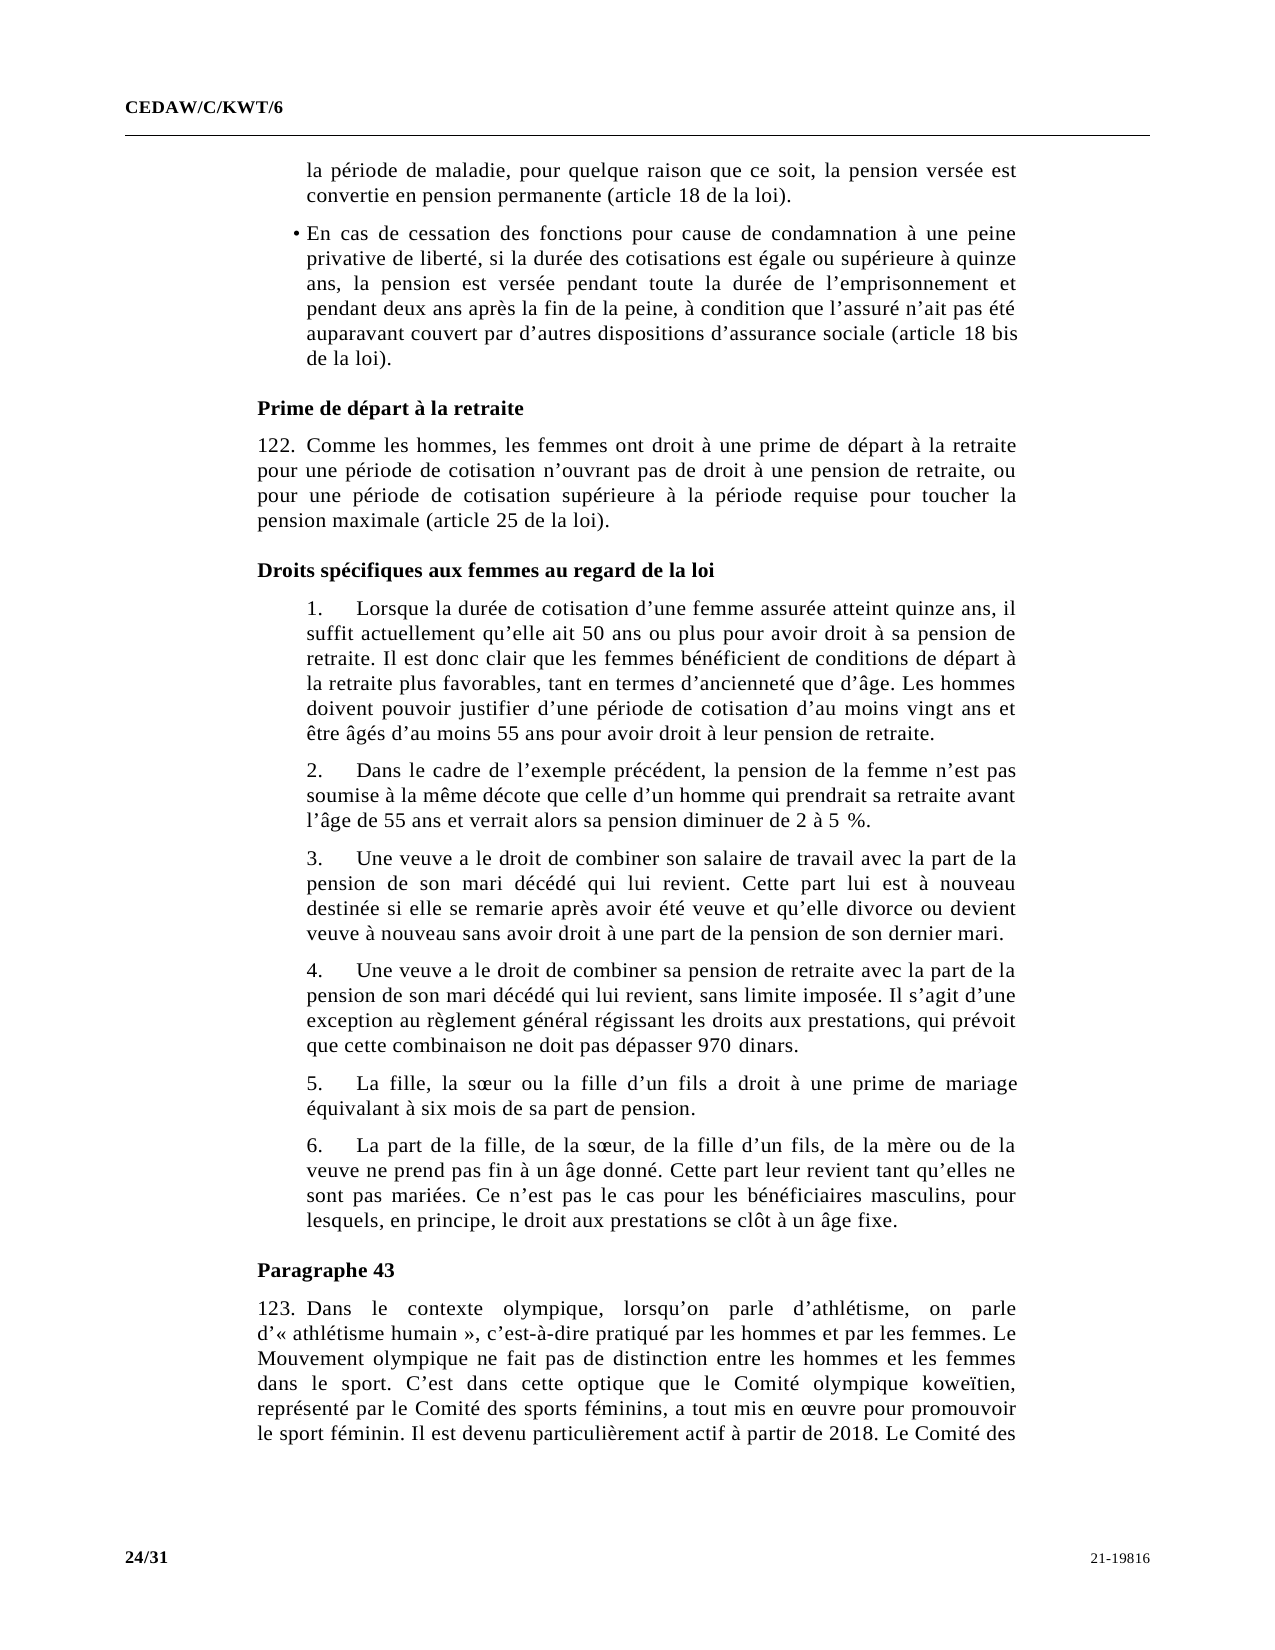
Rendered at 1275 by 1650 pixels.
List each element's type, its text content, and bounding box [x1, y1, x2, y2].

text Droits spécifiques aux femmes au regard de la loi [125, 557, 1019, 582]
text 1. Lorsque la durée de cotisation d’une femme assurée atteint quinze ans, il suffit actuellement qu’elle ait 50 ans ou plus pour avoir droit à sa pension de retraite. Il est donc clair que les femmes bénéficient de conditions de départ à la retraite plus favorables, tant en termes d’ancienneté que d’âge. Les hommes doivent pouvoir justifier d’une période de cotisation d’au moins vingt ans et être âgés d’au moins 55 ans pour avoir droit à leur pension de retraite. [257, 595, 1018, 745]
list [257, 1295, 1018, 1445]
text • En cas de cessation des fonctions pour cause de condamnation à une peine privative de liberté, si la durée des cotisations est égale ou supérieure à quinze ans, la pension est versée pendant toute la durée de l’emprisonnement et pendant deux ans après la fin de la peine, à condition que l’assuré n’ait pas été auparavant couvert par d’autres dispositions d’assurance sociale (article 18 bis de la loi). [257, 220, 1018, 370]
text 5. La fille, la sœur ou la fille d’un fils a droit à une prime de mariage équivalant à six mois de sa part de pension. [257, 1070, 1018, 1120]
text 6. La part de la fille, de la sœur, de la fille d’un fils, de la mère ou de la veuve ne prend pas fin à un âge donné. Cette part leur revient tant qu’elles ne sont pas mariées. Ce n’est pas le cas pour les bénéficiaires masculins, pour lesquels, en principe, le droit aux prestations se clôt à un âge fixe. [257, 1132, 1018, 1232]
text Paragraphe 43 [125, 1257, 1019, 1282]
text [257, 157, 1018, 207]
text Prime de départ à la retraite [125, 395, 1019, 420]
text 4. Une veuve a le droit de combiner sa pension de retraite avec la part de la pension de son mari décédé qui lui revient, sans limite imposée. Il s’agit d’une exception au règlement général régissant les droits aux prestations, qui prévoit que cette combinaison ne doit pas dépasser 970 dinars. [257, 957, 1018, 1057]
list Comme les hommes, les femmes ont droit à une prime de départ à la retraite pour une période de cotisation n’ouvrant pas de droit à une pension de retraite, ou pour une période de cotisation supérieure à la période requise pour toucher la pension maximale (article 25 de la loi). [257, 432, 1018, 532]
text 2. Dans le cadre de l’exemple précédent, la pension de la femme n’est pas soumise à la même décote que celle d’un homme qui prendrait sa retraite avant l’âge de 55 ans et verrait alors sa pension diminuer de 2 à 5 %. [257, 757, 1018, 832]
text 3. Une veuve a le droit de combiner son salaire de travail avec la part de la pension de son mari décédé qui lui revient. Cette part lui est à nouveau destinée si elle se remarie après avoir été veuve et qu’elle divorce ou devient veuve à nouveau sans avoir droit à une part de la pension de son dernier mari. [257, 845, 1018, 945]
